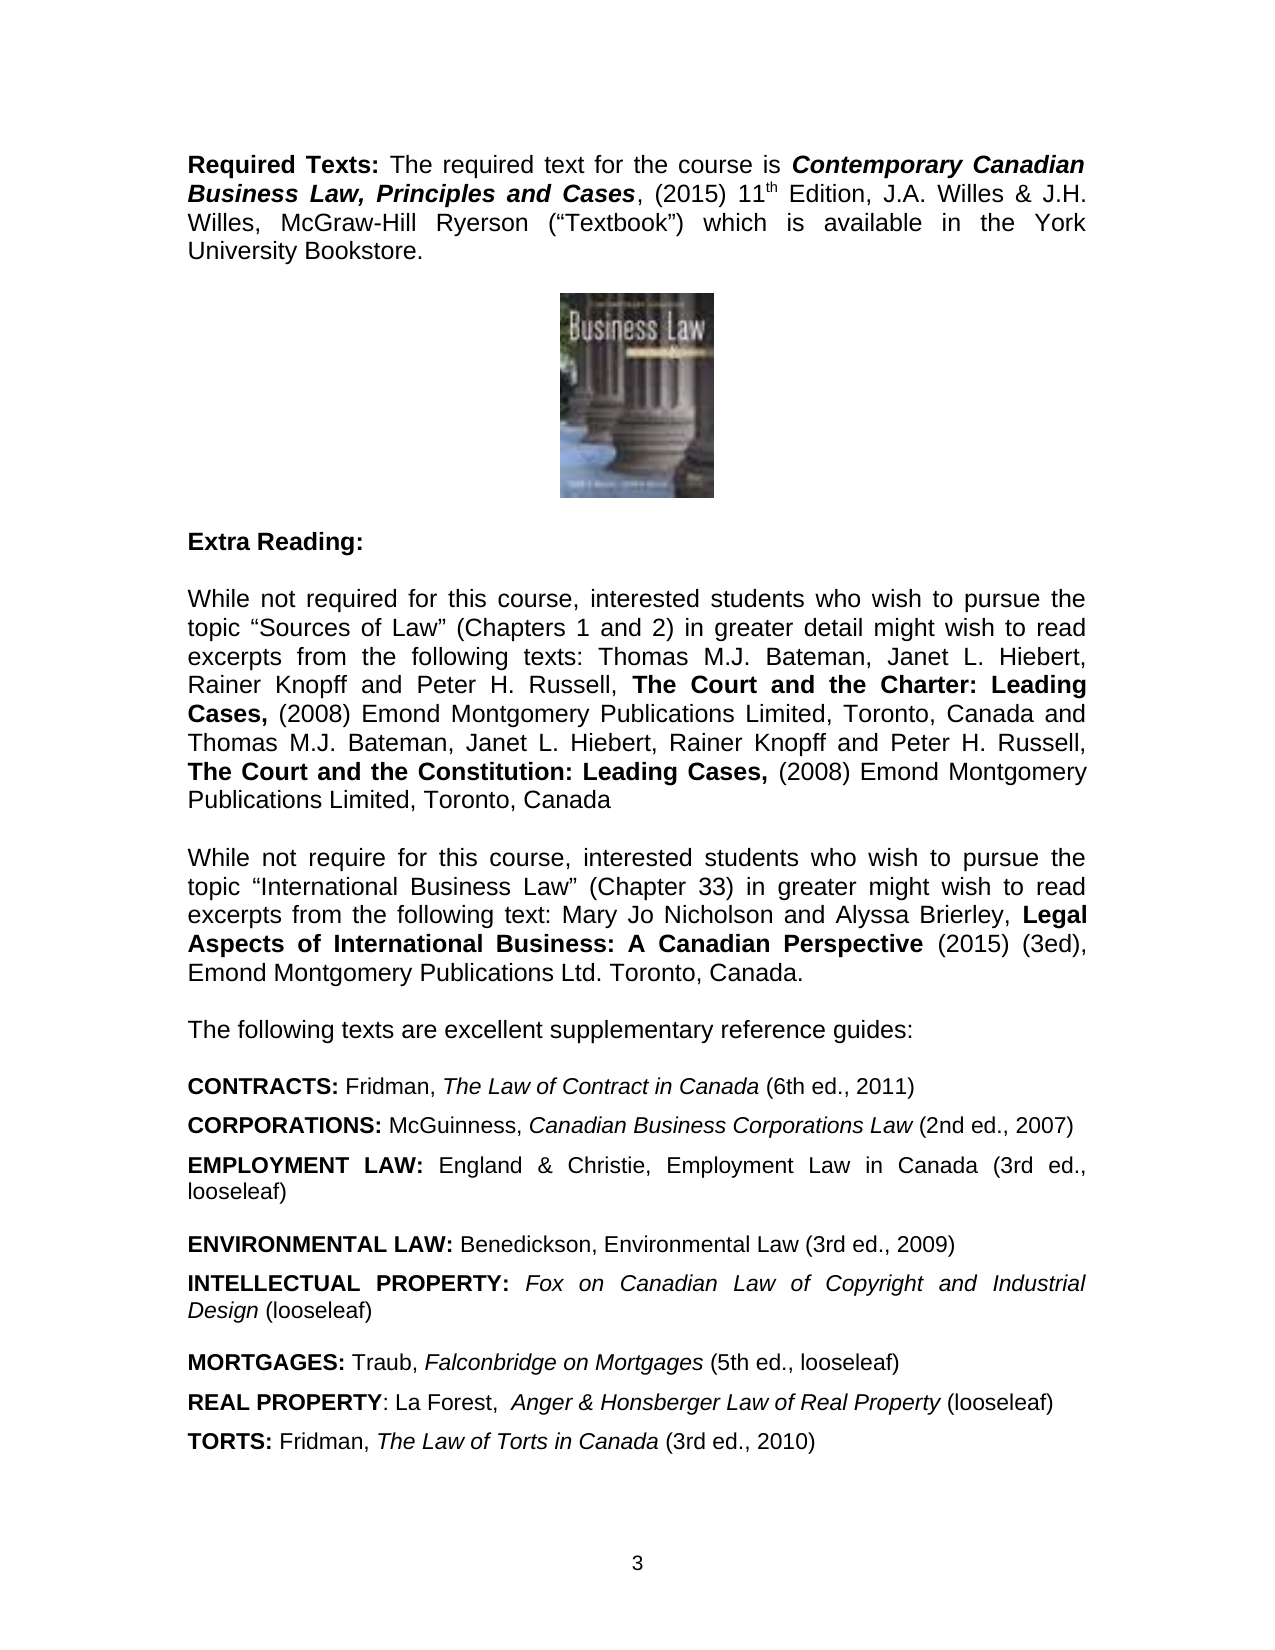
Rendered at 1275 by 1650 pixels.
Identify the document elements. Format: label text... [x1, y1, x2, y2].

text While not required for this course, interested students who wish to pursue the topic “Sources of Law” (Chapters 1 and 2) in greater detail might wish to read excerpts from the following texts: Thomas M.J. Bateman, Janet L. Hiebert, Rainer Knopff and Peter H. Russell, The Court and the Charter: Leading Cases, (2008) Emond Montgomery Publications Limited, Toronto, Canada and Thomas M.J. Bateman, Janet L. Hiebert, Rainer Knopff and Peter H. Russell, The Court and the Constitution: Leading Cases, (2008) Emond Montgomery Publications Limited, Toronto, Canada [187, 584, 1087, 814]
text ENVIRONMENTAL LAW: Benedickson, Environmental Law (3rd ed., 2009) [187, 1231, 1087, 1257]
text INTELLECTUAL PROPERTY: Fox on Canadian Law of Copyright and Industrial Design (looseleaf) [187, 1270, 1087, 1323]
text CORPORATIONS: McGuinness, Canadian Business Corporations Law (2nd ed., 2007) [187, 1112, 1087, 1139]
text Required Texts: The required text for the course is Contemporary Canadian Business Law, Principles and Cases, (2015) 11th Edition, J.A. Willes & J.H. Willes, McGraw-Hill Ryerson (“Textbook”) which is available in the York University Bookstore. [187, 150, 1087, 265]
text TORTS: Fridman, The Law of Torts in Canada (3rd ed., 2010) [187, 1428, 1087, 1455]
text CONTRACTS: Fridman, The Law of Contract in Canada (6th ed., 2011) [187, 1073, 1087, 1099]
text The following texts are excellent supplementary reference guides: [187, 1015, 1087, 1044]
text Extra Reading: [187, 527, 1087, 555]
picture [560, 293, 714, 498]
text MORTGAGES: Traub, Falconbridge on Mortgages (5th ed., looseleaf) [187, 1349, 1087, 1376]
text EMPLOYMENT LAW: England & Christie, Employment Law in Canada (3rd ed., looseleaf) [187, 1152, 1087, 1204]
text REAL PROPERTY: La Forest, Anger & Honsberger Law of Real Property (looseleaf) [187, 1389, 1087, 1415]
text While not require for this course, interested students who wish to pursue the topic “International Business Law” (Chapter 33) in greater might wish to read excerpts from the following text: Mary Jo Nicholson and Alyssa Brierley, Legal Aspects of International Business: A Canadian Perspective (2015) (3ed), Emond Montgomery Publications Ltd. Toronto, Canada. [187, 843, 1087, 987]
